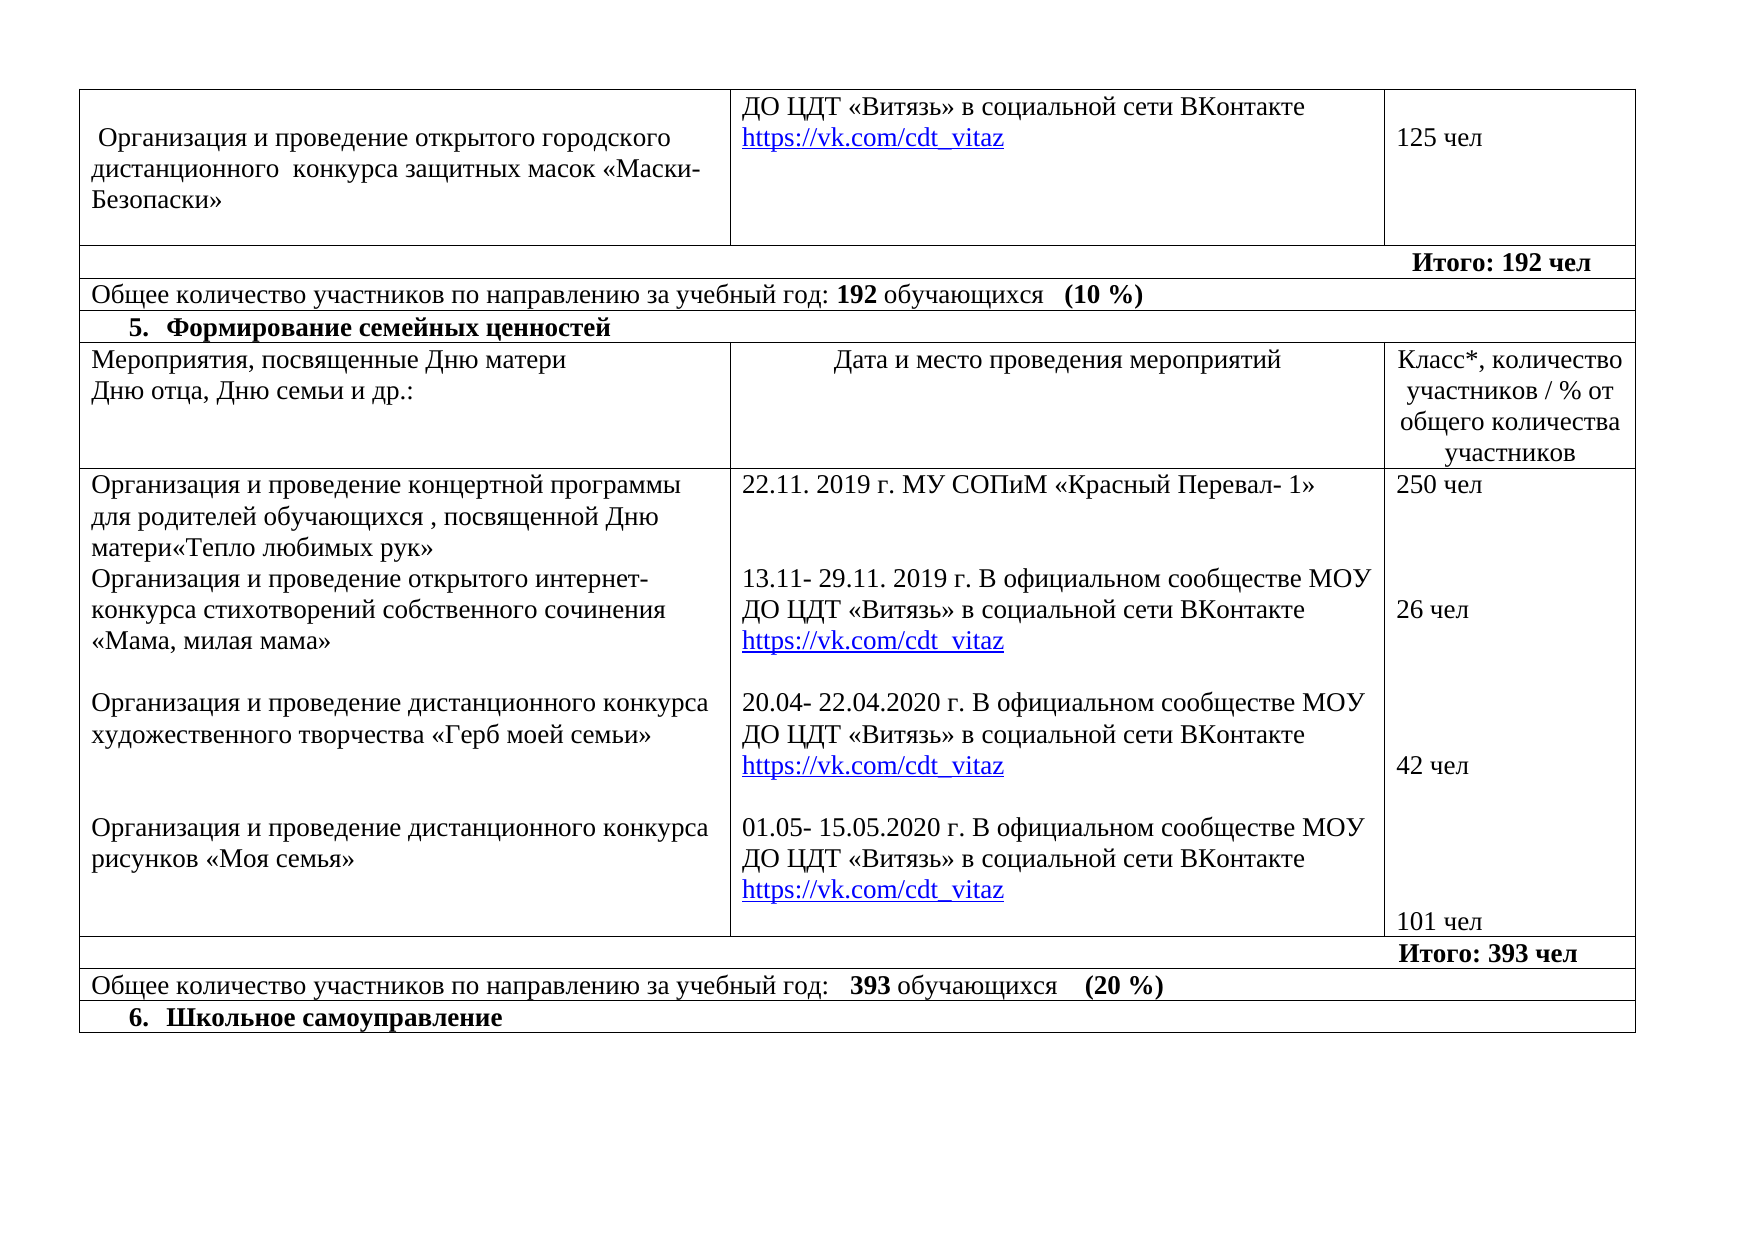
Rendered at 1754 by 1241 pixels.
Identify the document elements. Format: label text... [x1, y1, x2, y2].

table_cell Общее количество участников по направлению за учебный год: 192 обучающихся (10 %) [80, 279, 1635, 310]
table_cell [731, 90, 1384, 245]
table_cell Класс*, количество участников / % от общего количества участников [1385, 343, 1635, 467]
table_cell Общее количество участников по направлению за учебный год: 393 обучающихся (20 %) [80, 969, 1635, 1000]
table_cell Итого: 192 чел [80, 246, 1635, 277]
table_cell 22.11. 2019 г. МУ СОПиМ «Красный Перевал- 1» 13.11- 29.11. 2019 г. В официальном сообществе МОУ ДО ЦДТ «Витязь» в социальной сети ВКонтакте https://vk.com/cdt_vitaz 20.04- 22.04.2020 г. В официальном сообществе МОУ ДО ЦДТ «Витязь» в социальной сети ВКонтакте https://vk.com/cdt_vitaz 01.05- 15.05.2020 г. В официальном сообществе МОУ ДО ЦДТ «Витязь» в социальной сети ВКонтакте https://vk.com/cdt_vitaz [731, 469, 1384, 936]
table_cell Дата и место проведения мероприятий [731, 343, 1384, 467]
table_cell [1385, 90, 1635, 245]
table_cell Итого: 393 чел [80, 937, 1635, 968]
table_cell Формирование семейных ценностей [80, 311, 1635, 342]
table_cell Школьное самоуправление [80, 1001, 1635, 1032]
table_cell Мероприятия, посвященные Дню матери Дню отца, Дню семьи и др.: [80, 343, 730, 467]
table_cell Организация и проведение концертной программы для родителей обучающихся , посвященной Дню матери«Тепло любимых рук» Организация и проведение открытого интернет- конкурса стихотворений собственного сочинения «Мама, милая мама» Организация и проведение дистанционного конкурса художественного творчества «Герб моей семьи» Организация и проведение дистанционного конкурса рисунков «Моя семья» [80, 469, 730, 936]
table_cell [80, 90, 730, 245]
table_cell 250 чел 26 чел 42 чел 101 чел [1385, 469, 1635, 936]
